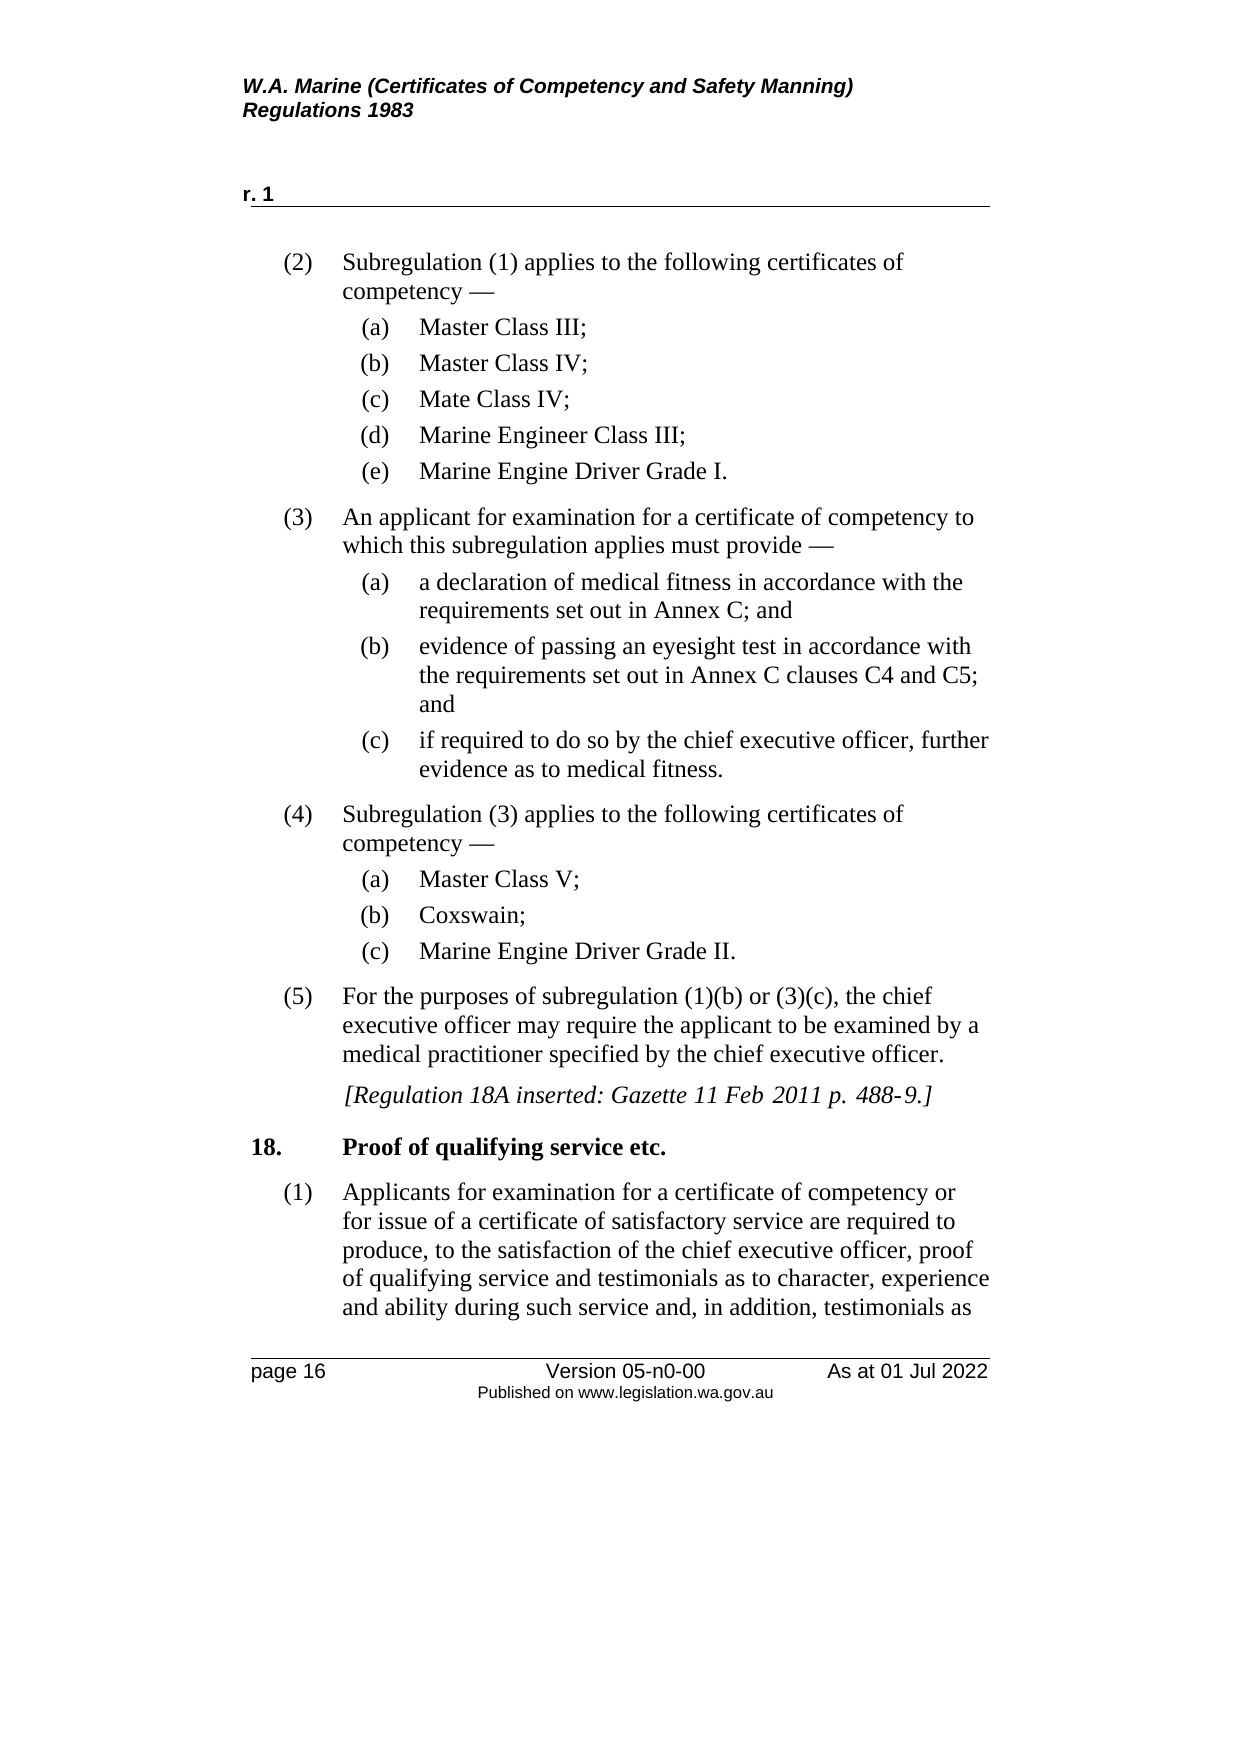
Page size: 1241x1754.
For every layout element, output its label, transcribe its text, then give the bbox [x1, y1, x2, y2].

text (3) An applicant for examination for a certificate of competency to which this subregulation applies must provide — [251, 502, 990, 559]
text (b) evidence of passing an eyesight test in accordance with the requirements set out in Annex C clauses C4 and C5; and [251, 631, 990, 718]
text (a) a declaration of medical fitness in accordance with the requirements set out in Annex C; and [251, 567, 990, 624]
text (2) Subregulation (1) applies to the following certificates of competency — [251, 247, 990, 305]
text (b) Coxswain; [251, 900, 990, 929]
text (4) Subregulation (3) applies to the following certificates of competency — [251, 799, 990, 857]
text (5) For the purposes of subregulation (1)(b) or (3)(c), the chief executive officer may require the applicant to be examined by a medical practitioner specified by the chief executive officer. [251, 981, 990, 1068]
text [Regulation 18A inserted: Gazette 11 Feb 2011 p. 488-9.] [251, 1080, 990, 1109]
text (c) Mate Class IV; [251, 384, 990, 413]
subtitle 18. Proof of qualifying service etc. [251, 1132, 990, 1161]
text (c) Marine Engine Driver Grade II. [251, 936, 990, 965]
text (d) Marine Engineer Class III; [251, 420, 990, 449]
text (c) if required to do so by the chief executive officer, further evidence as to medical fitness. [251, 725, 990, 782]
text (a) Master Class III; [251, 312, 990, 341]
text (e) Marine Engine Driver Grade I. [251, 456, 990, 485]
text (b) Master Class IV; [251, 348, 990, 377]
text (a) Master Class V; [251, 864, 990, 893]
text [251, 1177, 990, 1321]
